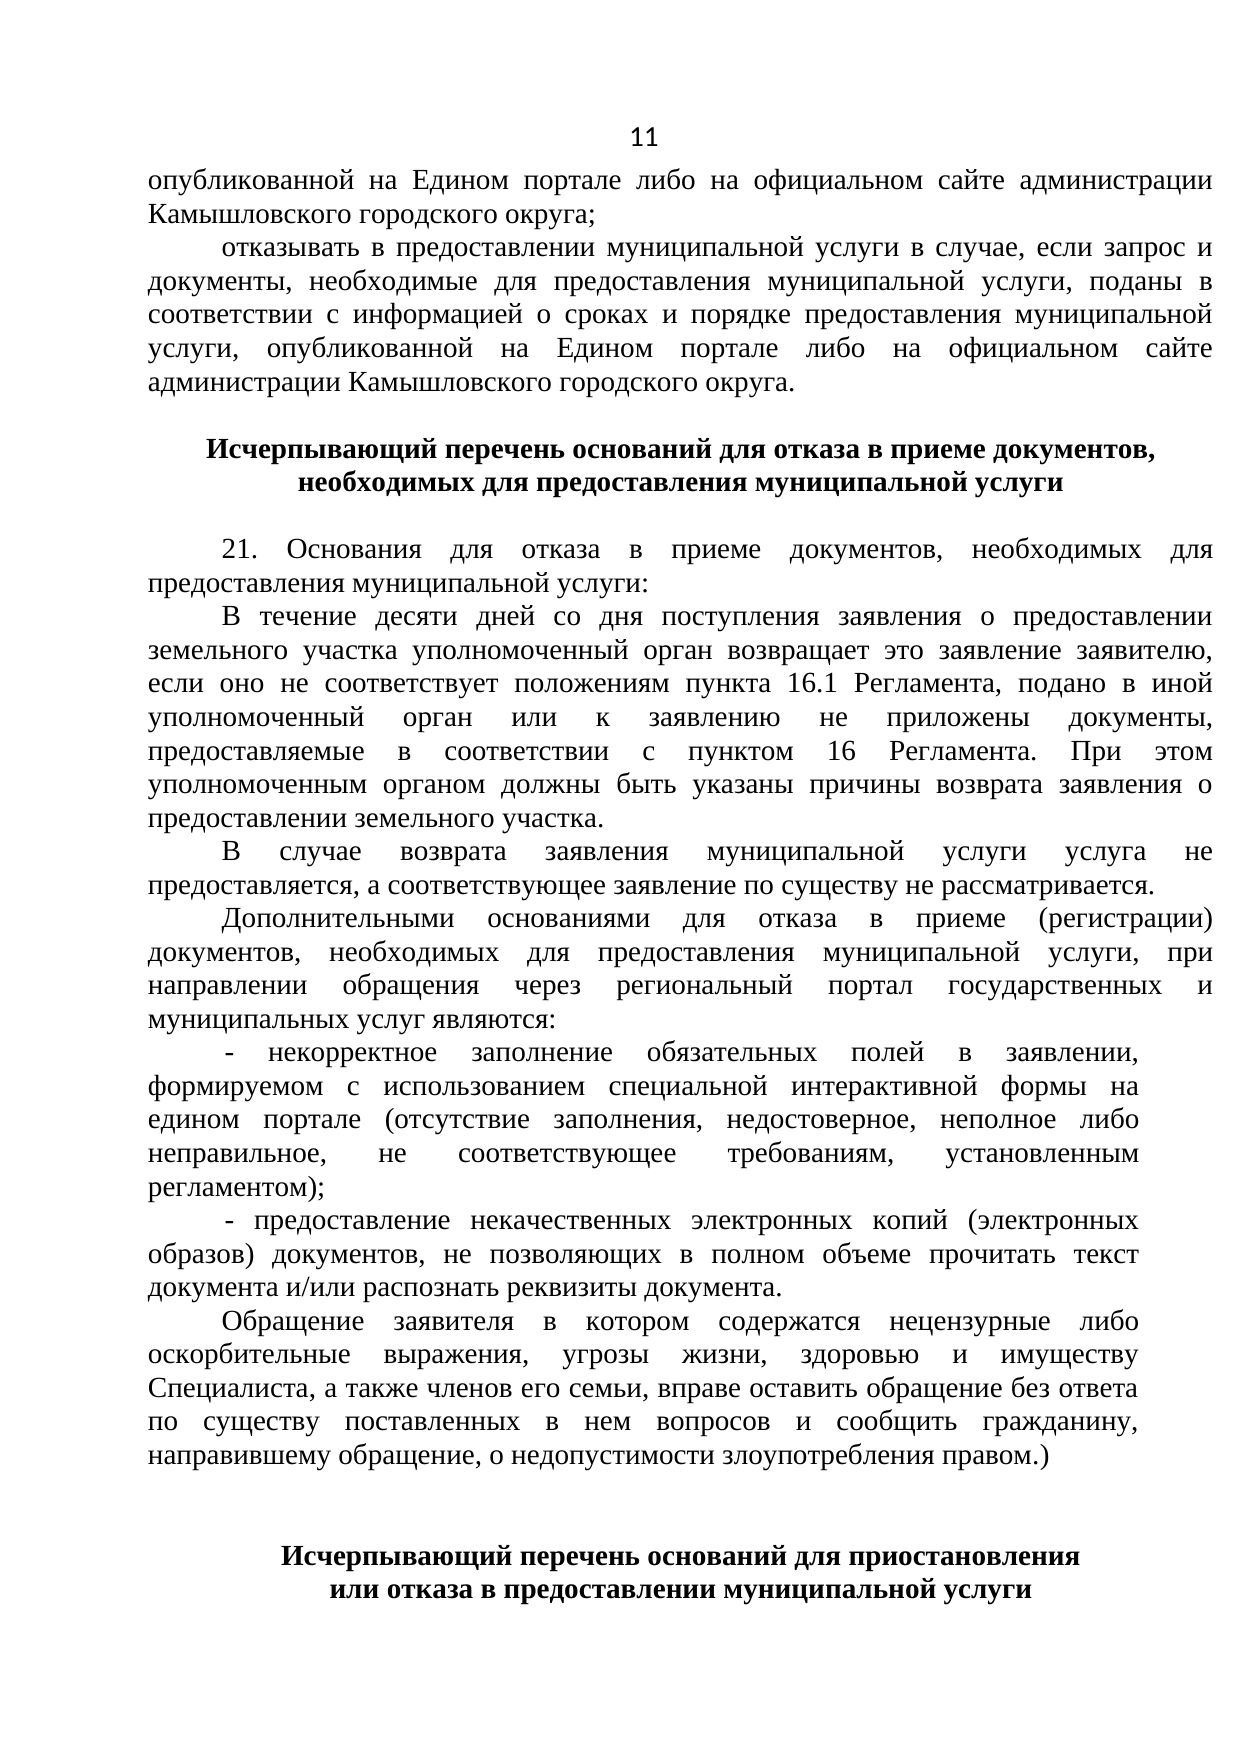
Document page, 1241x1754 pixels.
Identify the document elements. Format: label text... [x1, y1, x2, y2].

text В течение десяти дней со дня поступления заявления о предоставлении земельного участка уполномоченный орган возвращает это заявление заявителю, если оно не соответствует положениям пункта 16.1 Регламента, подано в иной уполномоченный орган или к заявлению не приложены документы, предоставляемые в соответствии с пунктом 16 Регламента. При этом уполномоченным органом должны быть указаны причины возврата заявления о предоставлении земельного участка. [148, 598, 1214, 833]
text В случае возврата заявления муниципальной услуги услуга не предоставляется, а соответствующее заявление по существу не рассматривается. [148, 833, 1214, 900]
text Исчерпывающий перечень оснований для приостановления [148, 1538, 1214, 1571]
text - предоставление некачественных электронных копий (электронных образов) документов, не позволяющих в полном объеме прочитать текст документа и/или распознать реквизиты документа. [148, 1202, 1140, 1303]
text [148, 162, 1214, 229]
text Исчерпывающий перечень оснований для отказа в приеме документов, необходимых для предоставления муниципальной услуги [148, 431, 1214, 498]
text или отказа в предоставлении муниципальной услуги [148, 1571, 1214, 1605]
text Обращение заявителя в котором содержатся нецензурные либо оскорбительные выражения, угрозы жизни, здоровью и имуществу Специалиста, а также членов его семьи, вправе оставить обращение без ответа по существу поставленных в нем вопросов и сообщить гражданину, направившему обращение, о недопустимости злоупотребления правом.) [148, 1303, 1140, 1471]
text 21. Основания для отказа в приеме документов, необходимых для предоставления муниципальной услуги: [148, 531, 1214, 598]
text отказывать в предоставлении муниципальной услуги в случае, если запрос и документы, необходимые для предоставления муниципальной услуги, поданы в соответствии с информацией о сроках и порядке предоставления муниципальной услуги, опубликованной на Едином портале либо на официальном сайте администрации Камышловского городского округа. [148, 229, 1214, 397]
text - некорректное заполнение обязательных полей в заявлении, формируемом с использованием специальной интерактивной формы на едином портале (отсутствие заполнения, недостоверное, неполное либо неправильное, не соответствующее требованиям, установленным регламентом); [148, 1034, 1140, 1202]
text Дополнительными основаниями для отказа в приеме (регистрации) документов, необходимых для предоставления муниципальной услуги, при направлении обращения через региональный портал государственных и муниципальных услуг являются: [148, 900, 1214, 1034]
